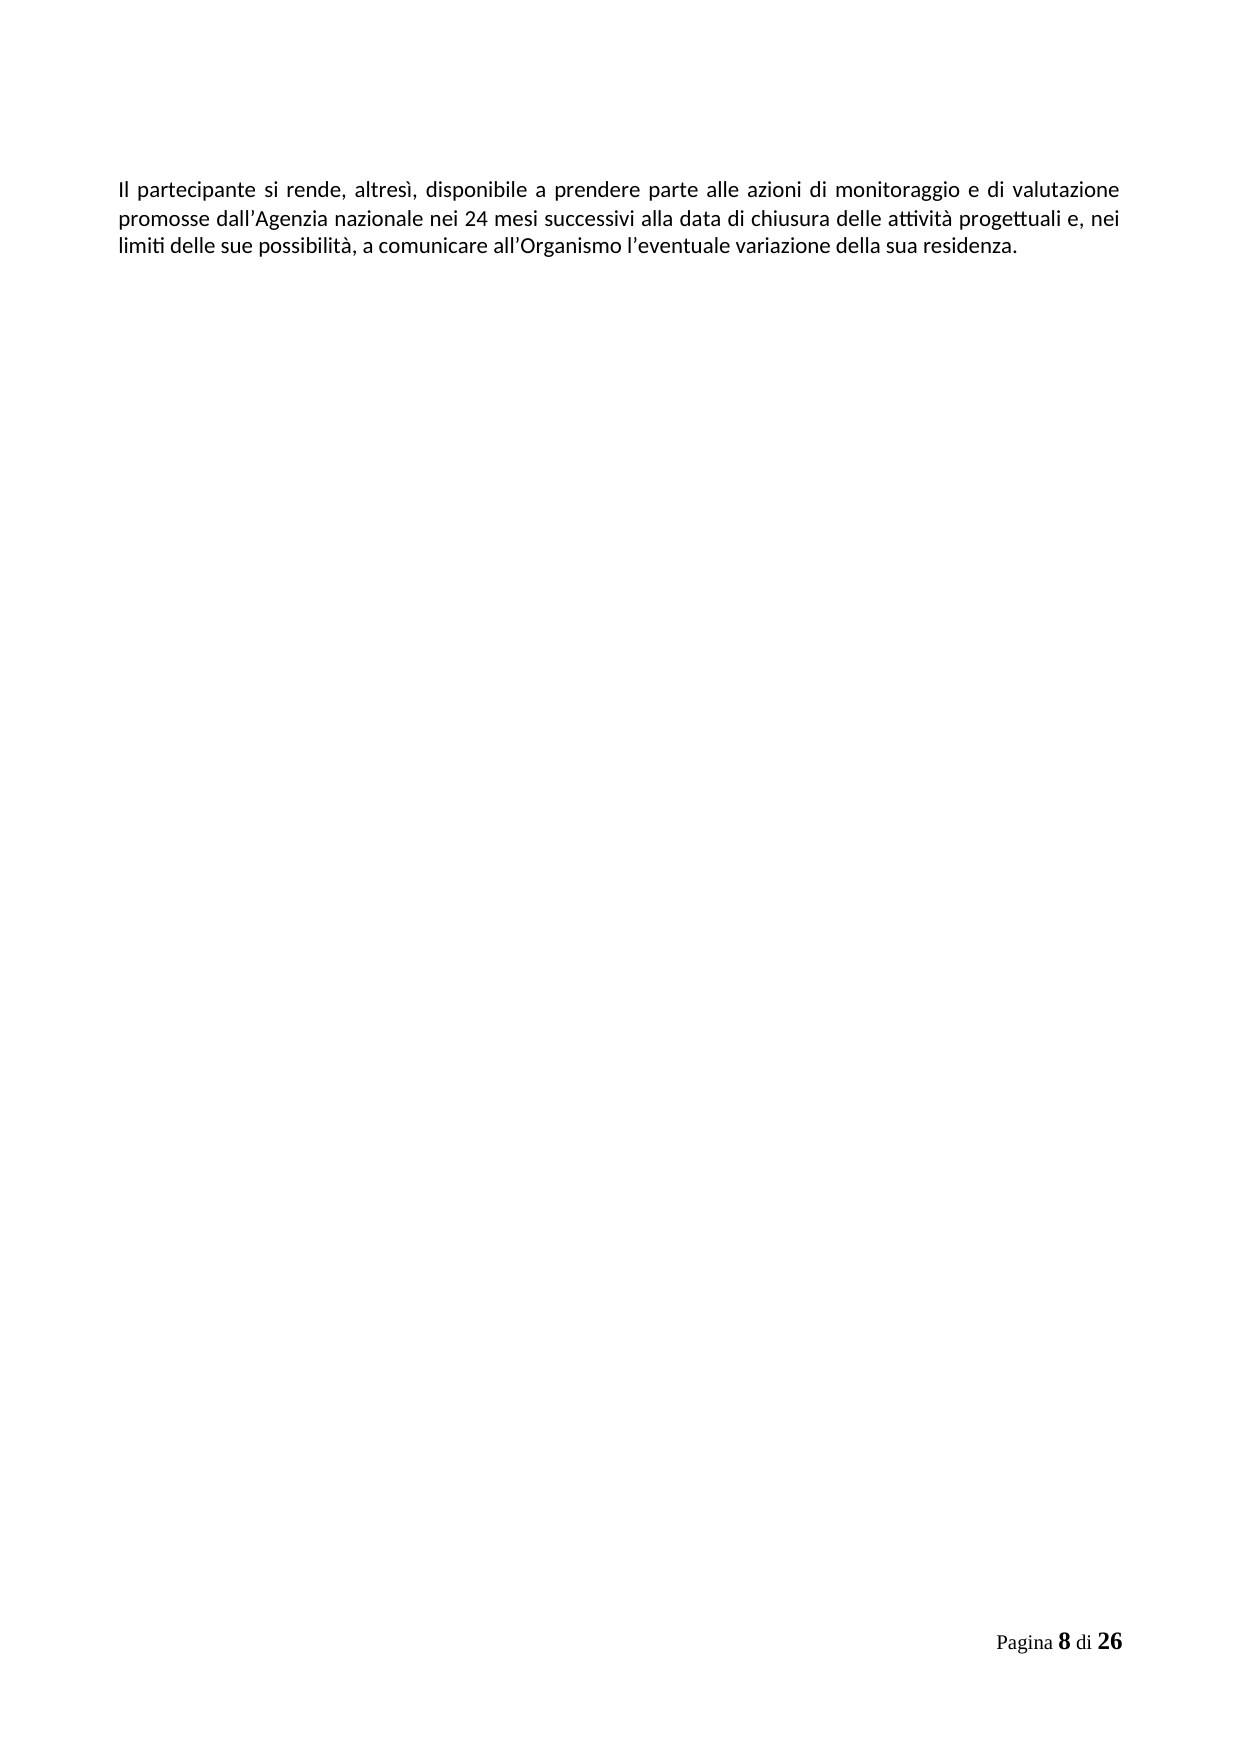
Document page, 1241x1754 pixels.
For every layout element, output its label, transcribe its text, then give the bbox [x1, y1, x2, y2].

text Il partecipante si rende, altresì, disponibile a prendere parte alle azioni di monitoraggio e di valutazione promosse dall’Agenzia nazionale nei 24 mesi successivi alla data di chiusura delle attività progettuali e, nei limiti delle sue possibilità, a comunicare all’Organismo l’eventuale variazione della sua residenza. [118, 176, 1122, 260]
